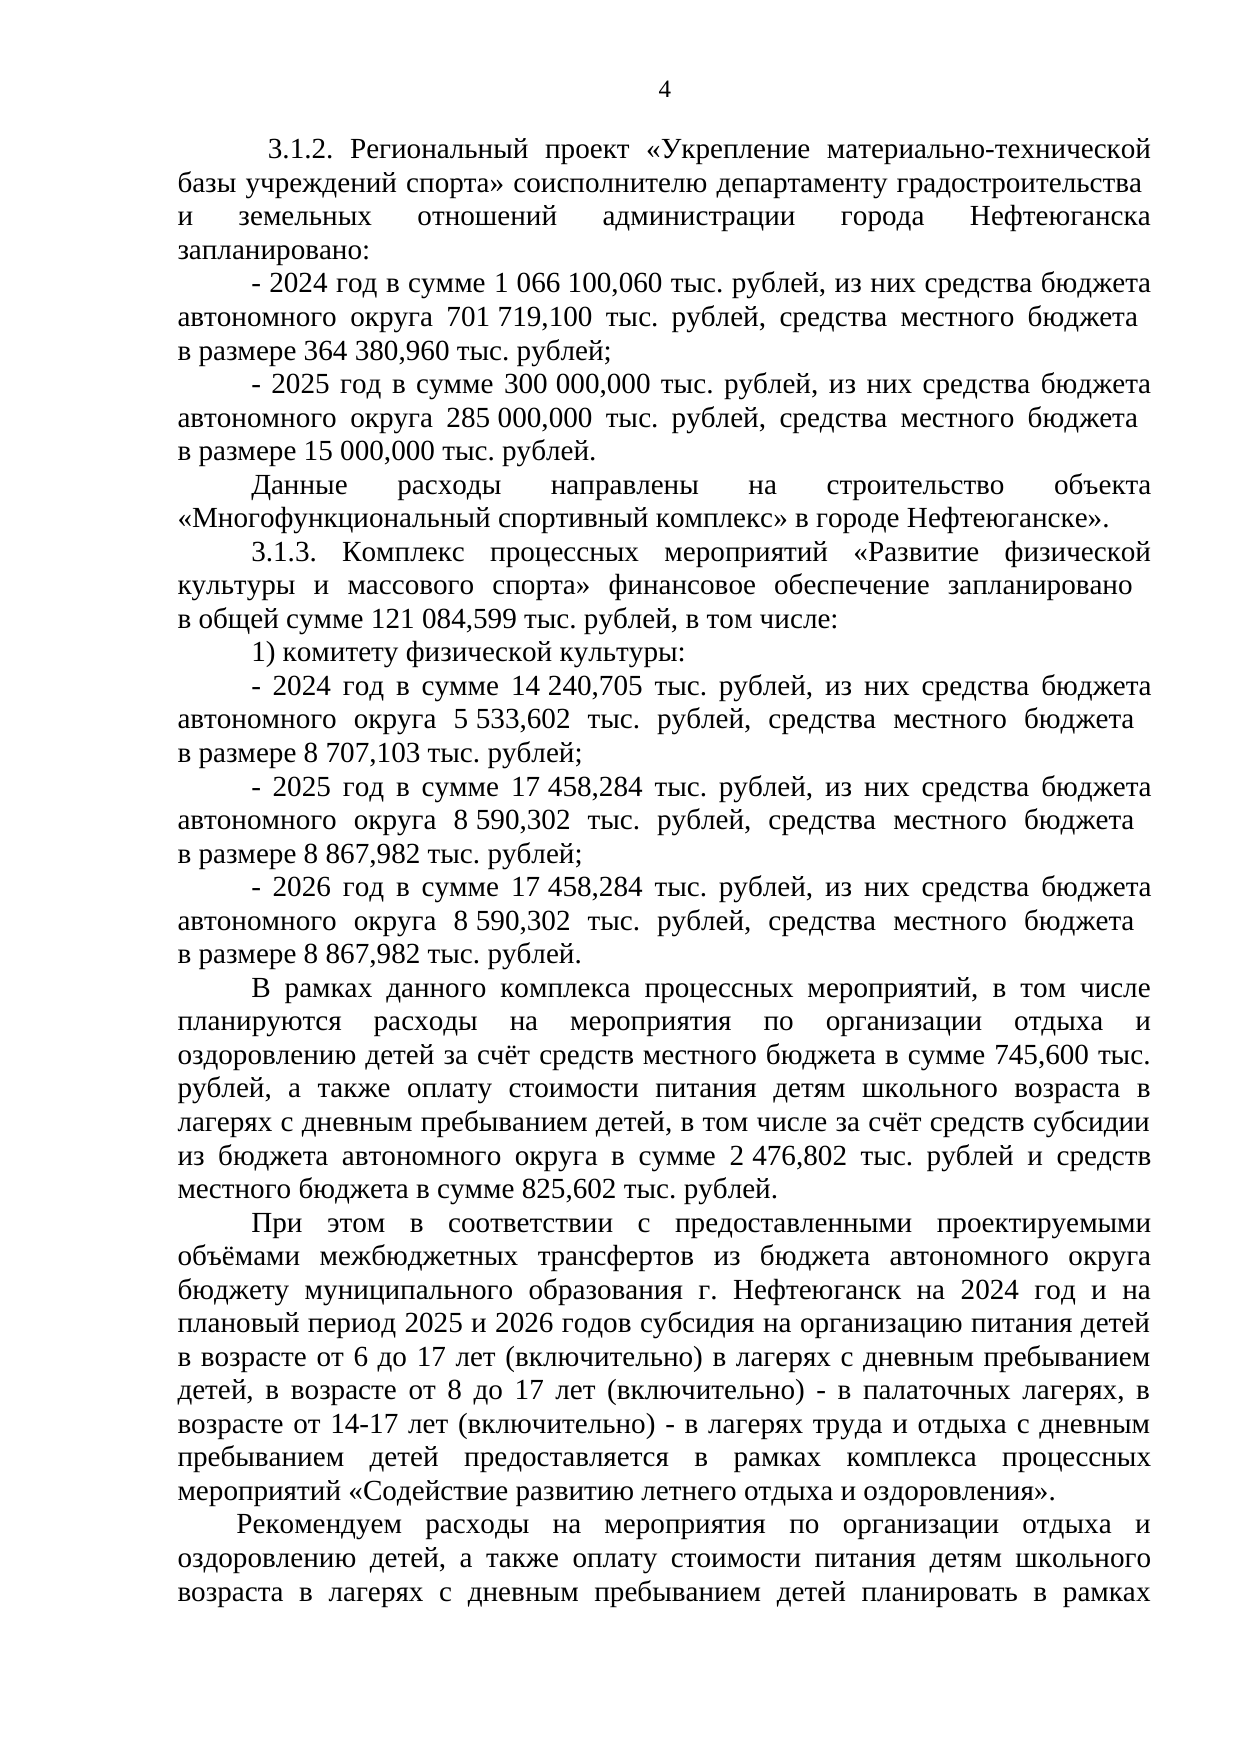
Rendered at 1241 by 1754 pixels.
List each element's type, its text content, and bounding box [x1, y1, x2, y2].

text 3.1.3. Комплекс процессных мероприятий «Развитие физической культуры и массового спорта» финансовое обеспечение запланировано в общей сумме 121 084,599 тыс. рублей, в том числе: [177, 534, 1152, 634]
text - 2024 год в сумме 1 066 100,060 тыс. рублей, из них средства бюджета автономного округа 701 719,100 тыс. рублей, средства местного бюджета в размере 364 380,960 тыс. рублей; [177, 266, 1152, 366]
text - 2025 год в сумме 17 458,284 тыс. рублей, из них средства бюджета автономного округа 8 590,302 тыс. рублей, средства местного бюджета в размере 8 867,982 тыс. рублей; [177, 769, 1152, 869]
text 1) комитету физической культуры: [177, 634, 1152, 668]
text В рамках данного комплекса процессных мероприятий, в том числе планируются расходы на мероприятия по организации отдыха и оздоровлению детей за счёт средств местного бюджета в сумме 745,600 тыс. рублей, а также оплату стоимости питания детям школьного возраста в лагерях с дневным пребыванием детей, в том числе за счёт средств субсидии из бюджета автономного округа в сумме 2 476,802 тыс. рублей и средств местного бюджета в сумме 825,602 тыс. рублей. [177, 970, 1152, 1205]
text - 2024 год в сумме 14 240,705 тыс. рублей, из них средства бюджета автономного округа 5 533,602 тыс. рублей, средства местного бюджета в размере 8 707,103 тыс. рублей; [177, 668, 1152, 769]
text - 2026 год в сумме 17 458,284 тыс. рублей, из них средства бюджета автономного округа 8 590,302 тыс. рублей, средства местного бюджета в размере 8 867,982 тыс. рублей. [177, 869, 1152, 970]
text - 2025 год в сумме 300 000,000 тыс. рублей, из них средства бюджета автономного округа 285 000,000 тыс. рублей, средства местного бюджета в размере 15 000,000 тыс. рублей. [177, 366, 1152, 467]
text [177, 1507, 1152, 1607]
text При этом в соответствии с предоставленными проектируемыми объёмами межбюджетных трансфертов из бюджета автономного округа бюджету муниципального образования г. Нефтеюганск на 2024 год и на плановый период 2025 и 2026 годов субсидия на организацию питания детей в возрасте от 6 до 17 лет (включительно) в лагерях с дневным пребыванием детей, в возрасте от 8 до 17 лет (включительно) - в палаточных лагерях, в возрасте от 14-17 лет (включительно) - в лагерях труда и отдыха с дневным пребыванием детей предоставляется в рамках комплекса процессных мероприятий «Содействие развитию летнего отдыха и оздоровления». [177, 1205, 1152, 1507]
text Данные расходы направлены на строительство объекта «Многофункциональный спортивный комплекс» в городе Нефтеюганске». [177, 467, 1152, 534]
text 3.1.2. Региональный проект «Укрепление материально-технической базы учреждений спорта» соисполнителю департаменту градостроительства и земельных отношений администрации города Нефтеюганска запланировано: [177, 131, 1152, 266]
